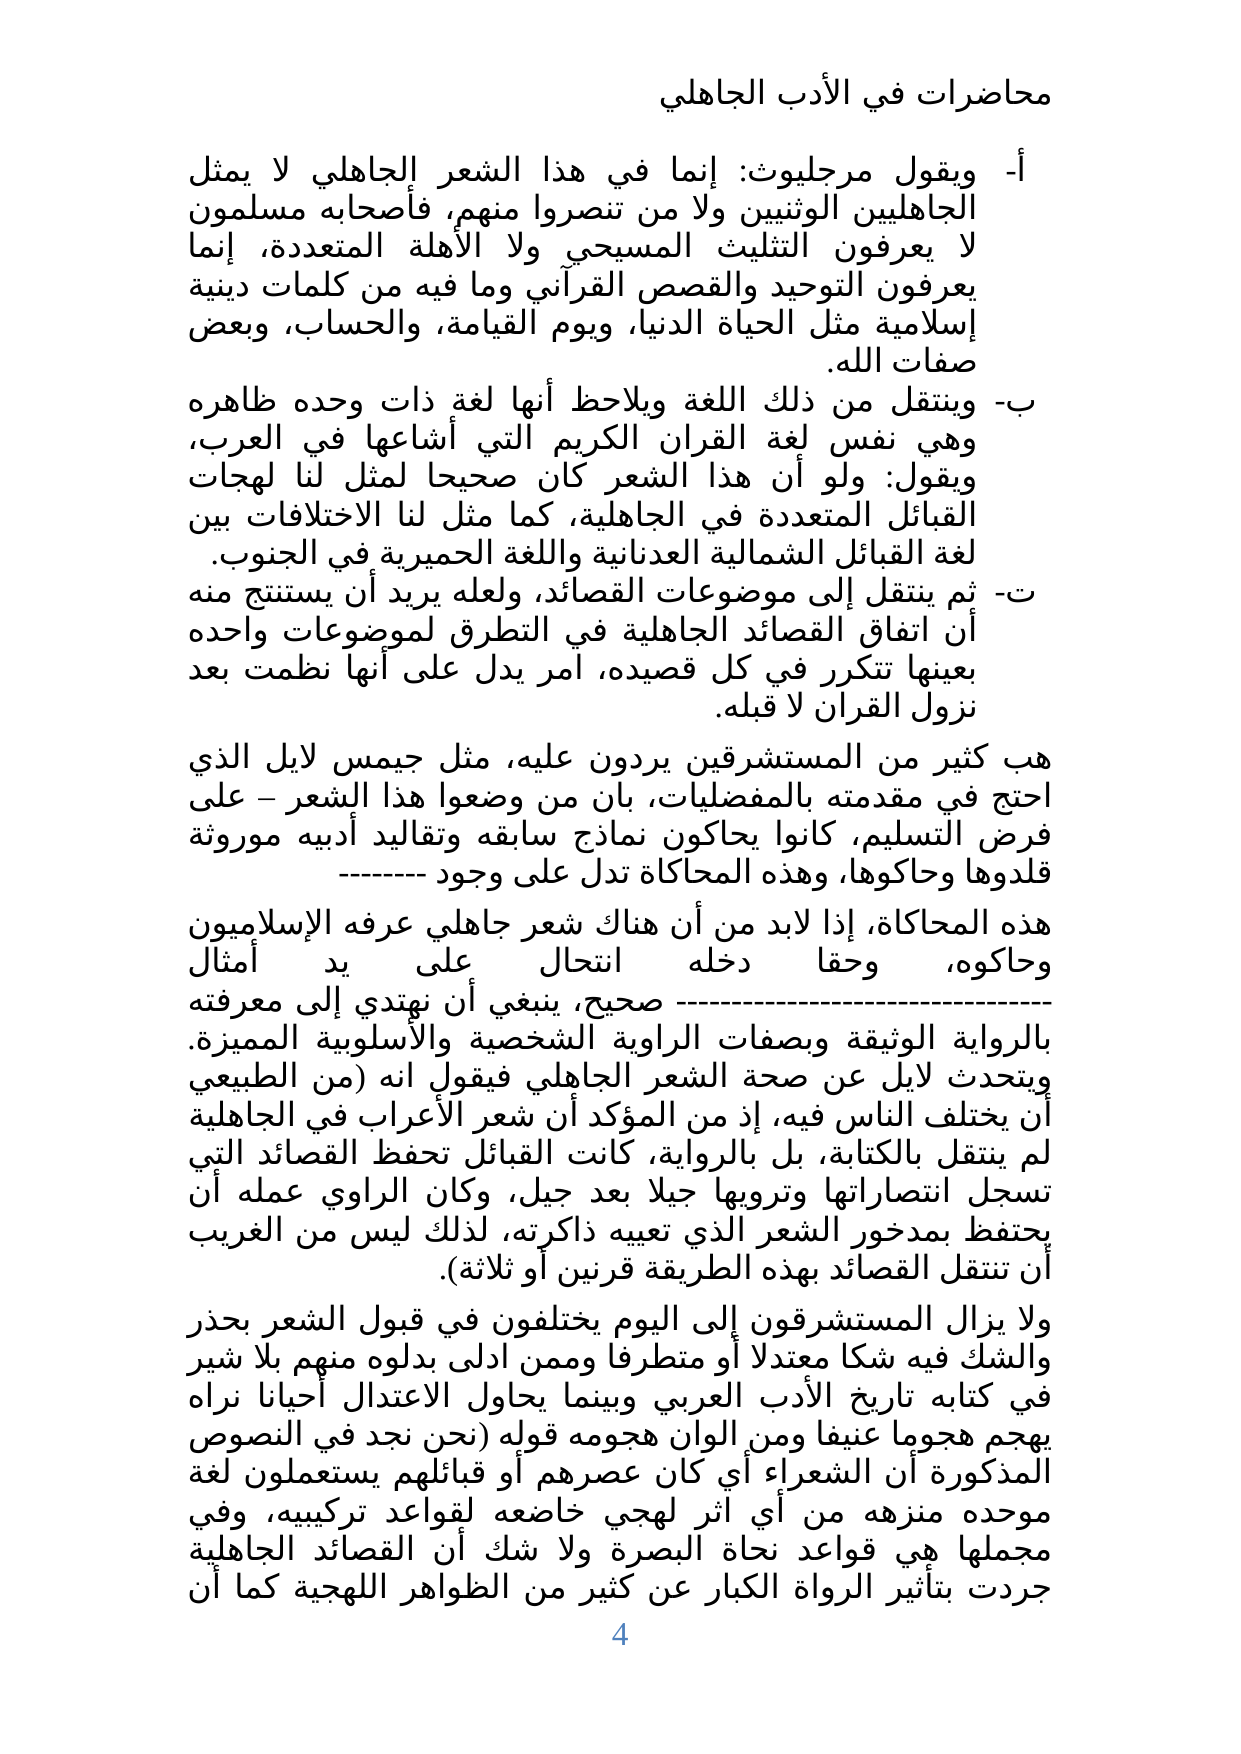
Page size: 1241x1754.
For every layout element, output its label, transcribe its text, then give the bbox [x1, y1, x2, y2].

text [187, 1299, 1053, 1606]
list وينتقل من ذلك اللغة ويلاحظ أنها لغة ذات وحده ظاهره وهي نفس لغة القران الكريم التي أشاعها في العرب، ويقول: ولو أن هذا الشعر كان صحيحا لمثل لنا لهجات القبائل المتعددة في الجاهلية، كما مثل لنا الاختلافات بين لغة القبائل الشمالية العدنانية واللغة الحميرية في الجنوب. [187, 380, 1016, 572]
list ثم ينتقل إلى موضوعات القصائد، ولعله يريد أن يستنتج منه أن اتفاق القصائد الجاهلية في التطرق لموضوعات واحده بعينها تتكرر في كل قصيده، امر يدل على أنها نظمت بعد نزول القران لا قبله. [187, 572, 1016, 725]
text هب كثير من المستشرقين يردون عليه، مثل جيمس لايل الذي احتج في مقدمته بالمفضليات، بان من وضعوا هذا الشعر – على فرض التسليم، كانوا يحاكون نماذج سابقه وتقاليد أدبيه موروثة قلدوها وحاكوها، وهذه المحاكاة تدل على وجود -------- [187, 737, 1053, 891]
list ويقول مرجليوث: إنما في هذا الشعر الجاهلي لا يمثل الجاهليين الوثنيين ولا من تنصروا منهم، فأصحابه مسلمون لا يعرفون التثليث المسيحي ولا الأهلة المتعددة، إنما يعرفون التوحيد والقصص القرآني وما فيه من كلمات دينية إسلامية مثل الحياة الدنيا، ويوم القيامة، والحساب، وبعض صفات الله. [187, 150, 1016, 380]
text هذه المحاكاة، إذا لابد من أن هناك شعر جاهلي عرفه الإسلاميون وحاكوه، وحقا دخله انتحال على يد أمثال ---------------------------------- صحيح، ينبغي أن نهتدي إلى معرفته بالرواية الوثيقة وبصفات الراوية الشخصية والأسلوبية المميزة. ويتحدث لايل عن صحة الشعر الجاهلي فيقول انه (من الطبيعي أن يختلف الناس فيه، إذ من المؤكد أن شعر الأعراب في الجاهلية لم ينتقل بالكتابة، بل بالرواية، كانت القبائل تحفظ القصائد التي تسجل انتصاراتها وترويها جيلا بعد جيل، وكان الراوي عمله أن يحتفظ بمدخور الشعر الذي تعييه ذاكرته، لذلك ليس من الغريب أن تنتقل القصائد بهذه الطريقة قرنين أو ثلاثة). [187, 903, 1053, 1287]
